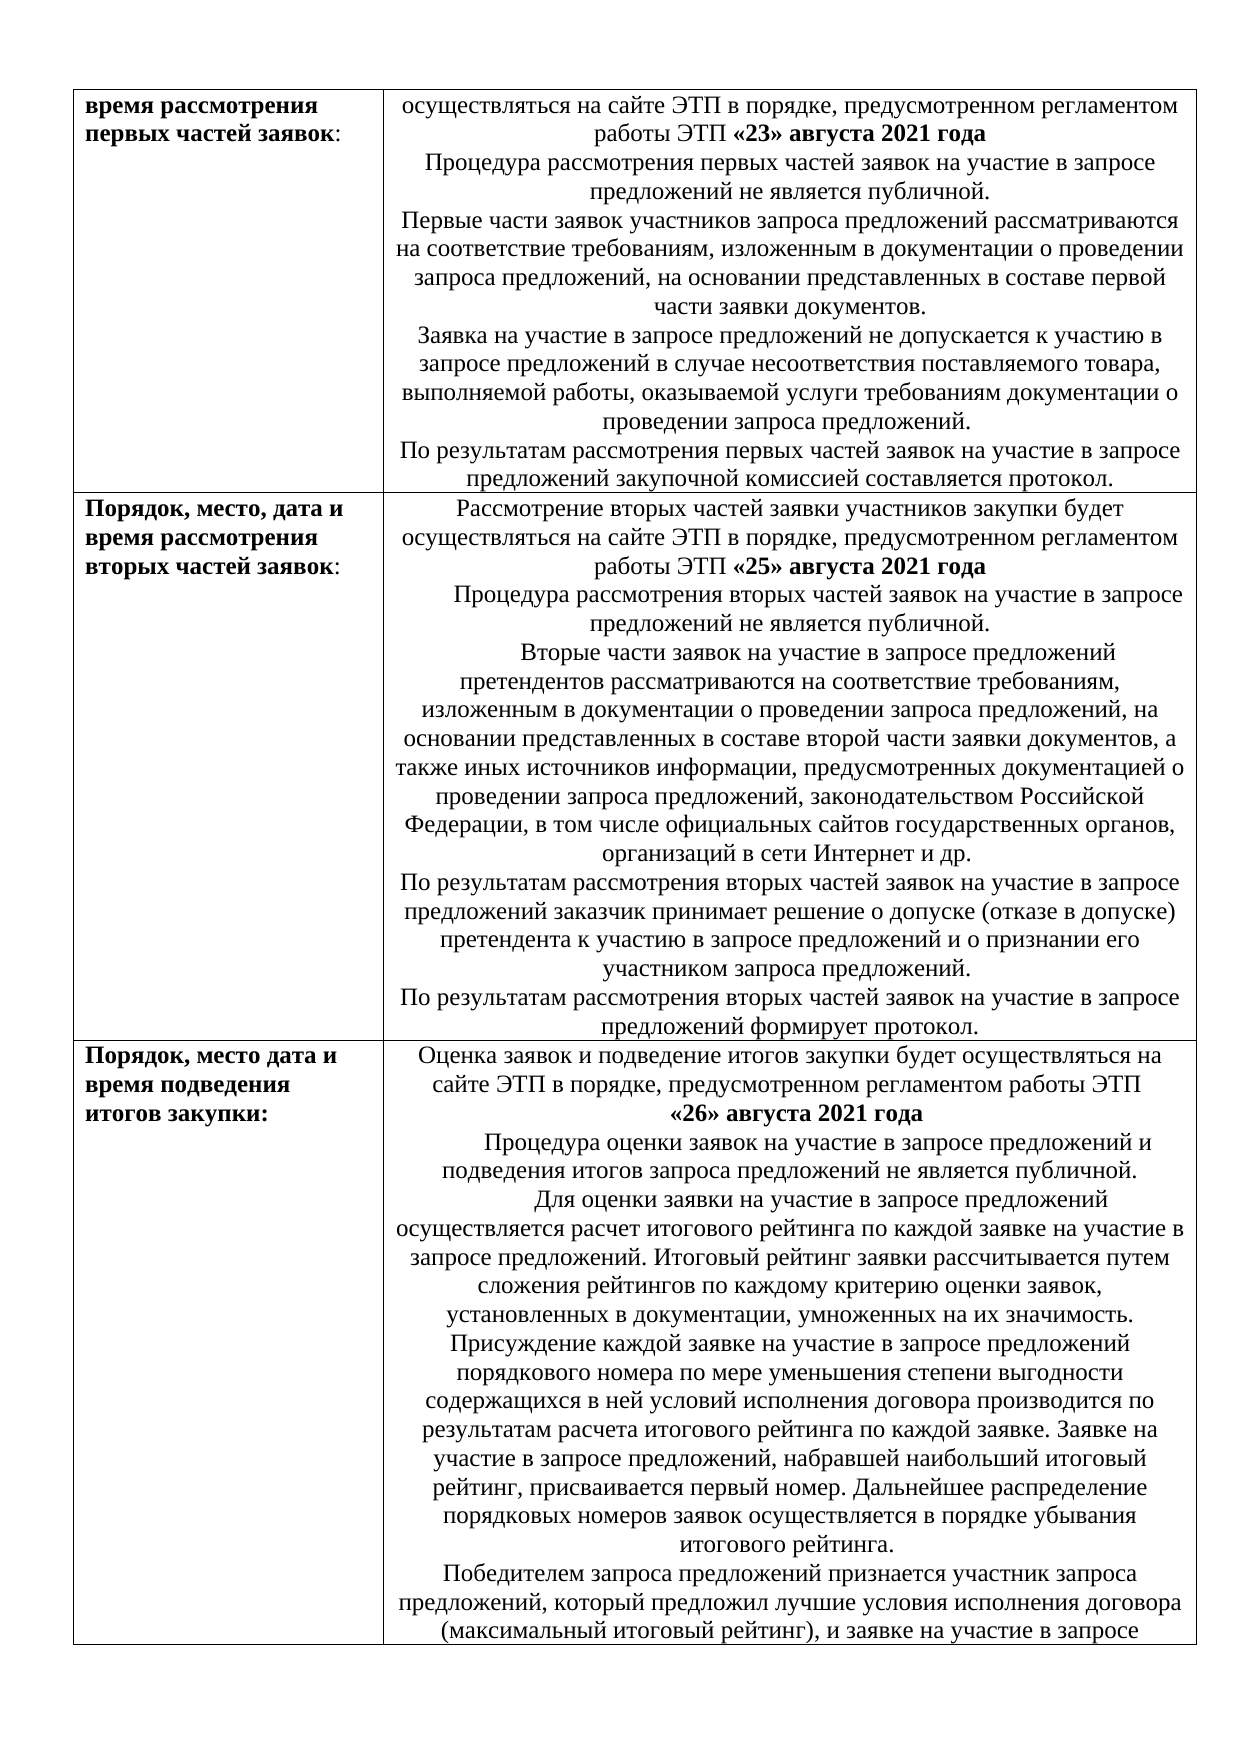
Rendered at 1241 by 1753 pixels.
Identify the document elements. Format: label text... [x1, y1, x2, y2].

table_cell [74, 90, 383, 492]
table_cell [384, 1041, 1196, 1644]
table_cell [74, 1041, 383, 1644]
table_cell Рассмотрение вторых частей заявки участников закупки будет осуществляться на сайте ЭТП в порядке, предусмотренном регламентом работы ЭТП «25» августа 2021 года Процедура рассмотрения вторых частей заявок на участие в запросе предложений не является публичной. Вторые части заявок на участие в запросе предложений претендентов рассматриваются на соответствие требованиям, изложенным в документации о проведении запроса предложений, на основании представленных в составе второй части заявки документов, а также иных источников информации, предусмотренных документацией о проведении запроса предложений, законодательством Российской Федерации, в том числе официальных сайтов государственных органов, организаций в сети Интернет и др. По результатам рассмотрения вторых частей заявок на участие в запросе предложений заказчик принимает решение о допуске (отказе в допуске) претендента к участию в запросе предложений и о признании его участником запроса предложений. По результатам рассмотрения вторых частей заявок на участие в запросе предложений формирует протокол. [384, 493, 1196, 1039]
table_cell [384, 90, 1196, 492]
table_cell Порядок, место, дата и время рассмотрения вторых частей заявок: [74, 493, 383, 1039]
